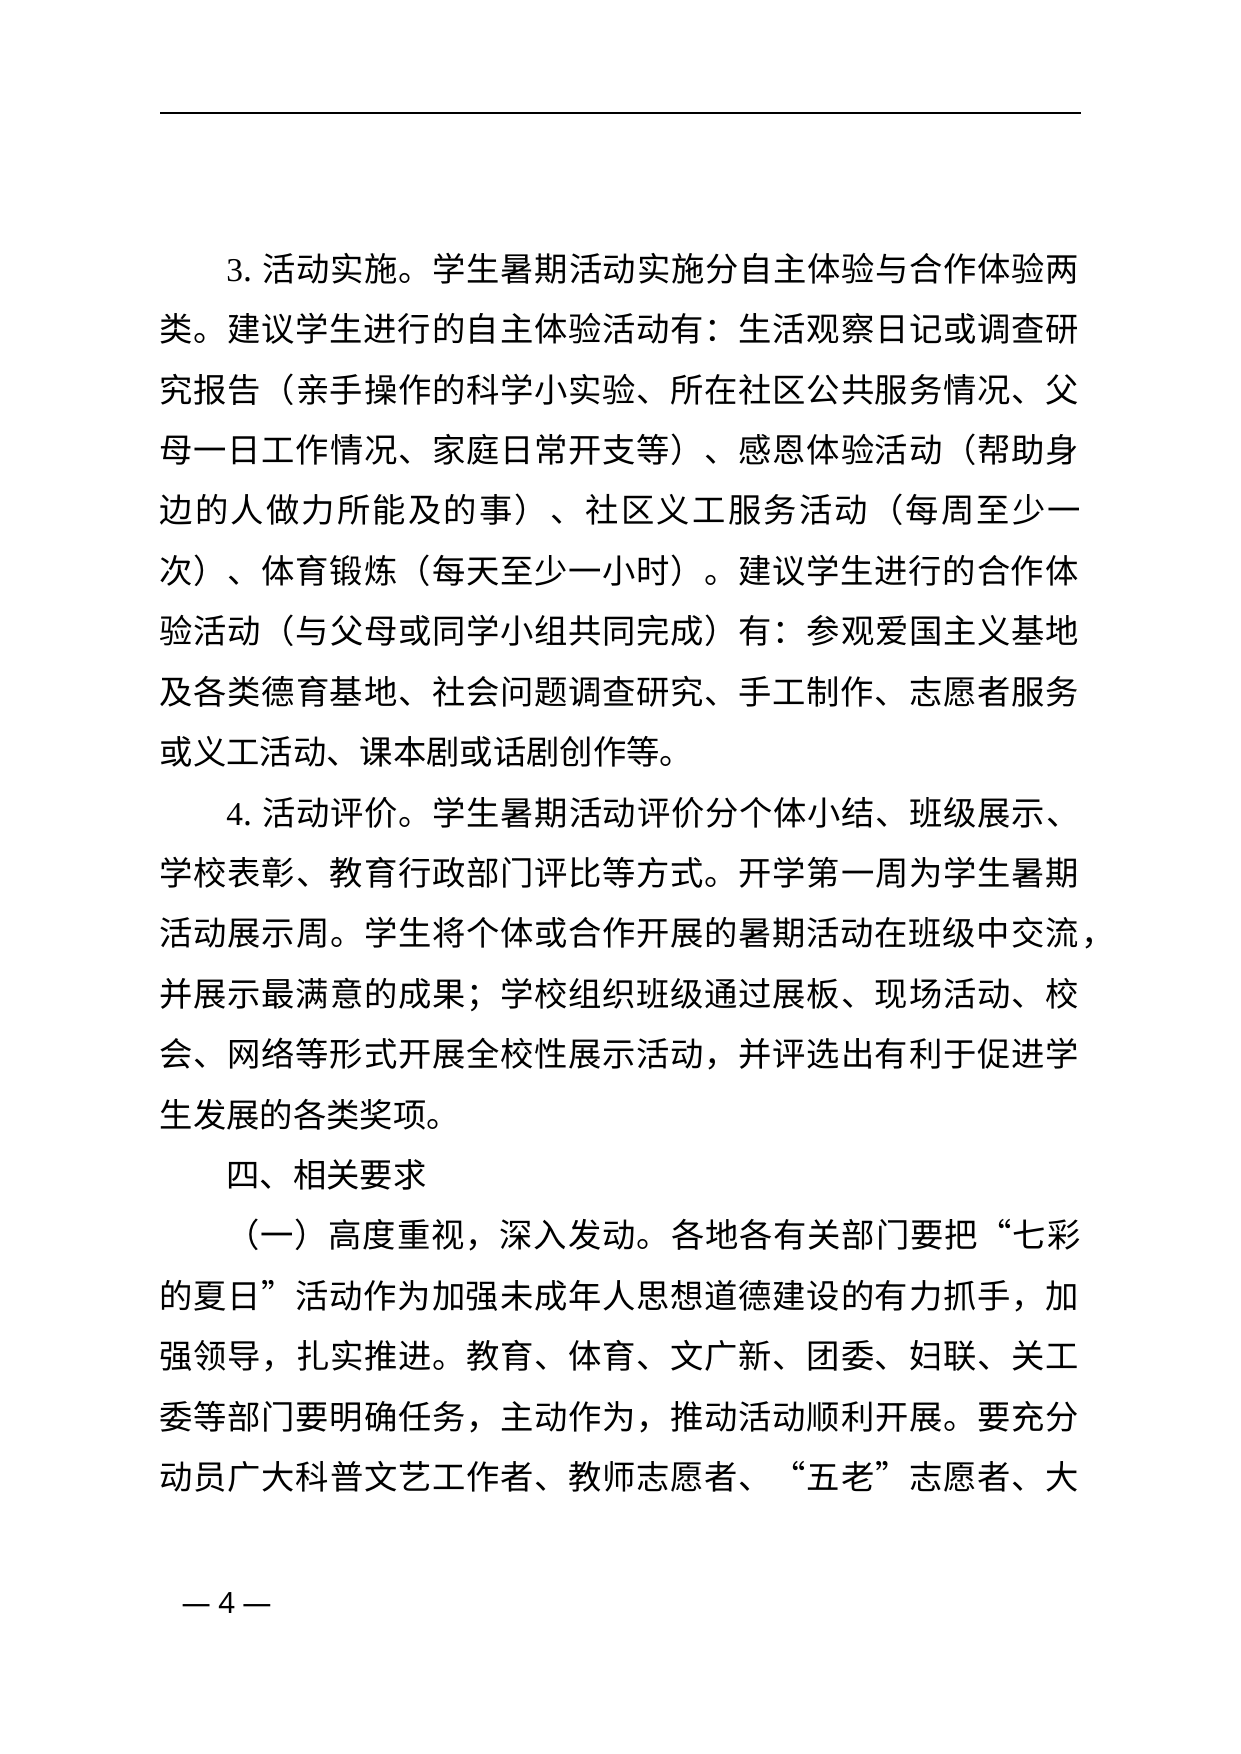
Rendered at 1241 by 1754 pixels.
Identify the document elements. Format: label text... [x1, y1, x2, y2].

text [159, 1199, 1081, 1502]
text 3. 活动实施。学生暑期活动实施分自主体验与合作体验两类。建议学生进行的自主体验活动有：生活观察日记或调查研究报告（亲手操作的科学小实验、所在社区公共服务情况、父母一日工作情况、家庭日常开支等）、感恩体验活动（帮助身边的人做力所能及的事）、社区义工服务活动（每周至少一次）、体育锻炼（每天至少一小时）。建议学生进行的合作体验活动（与父母或同学小组共同完成）有：参观爱国主义基地及各类德育基地、社会问题调查研究、手工制作、志愿者服务或义工活动、课本剧或话剧创作等。 [159, 233, 1081, 777]
text 4. 活动评价。学生暑期活动评价分个体小结、班级展示、学校表彰、教育行政部门评比等方式。开学第一周为学生暑期活动展示周。学生将个体或合作开展的暑期活动在班级中交流，并展示最满意的成果；学校组织班级通过展板、现场活动、校会、网络等形式开展全校性展示活动，并评选出有利于促进学生发展的各类奖项。 [159, 777, 1081, 1139]
text 四、相关要求 [159, 1139, 1081, 1199]
